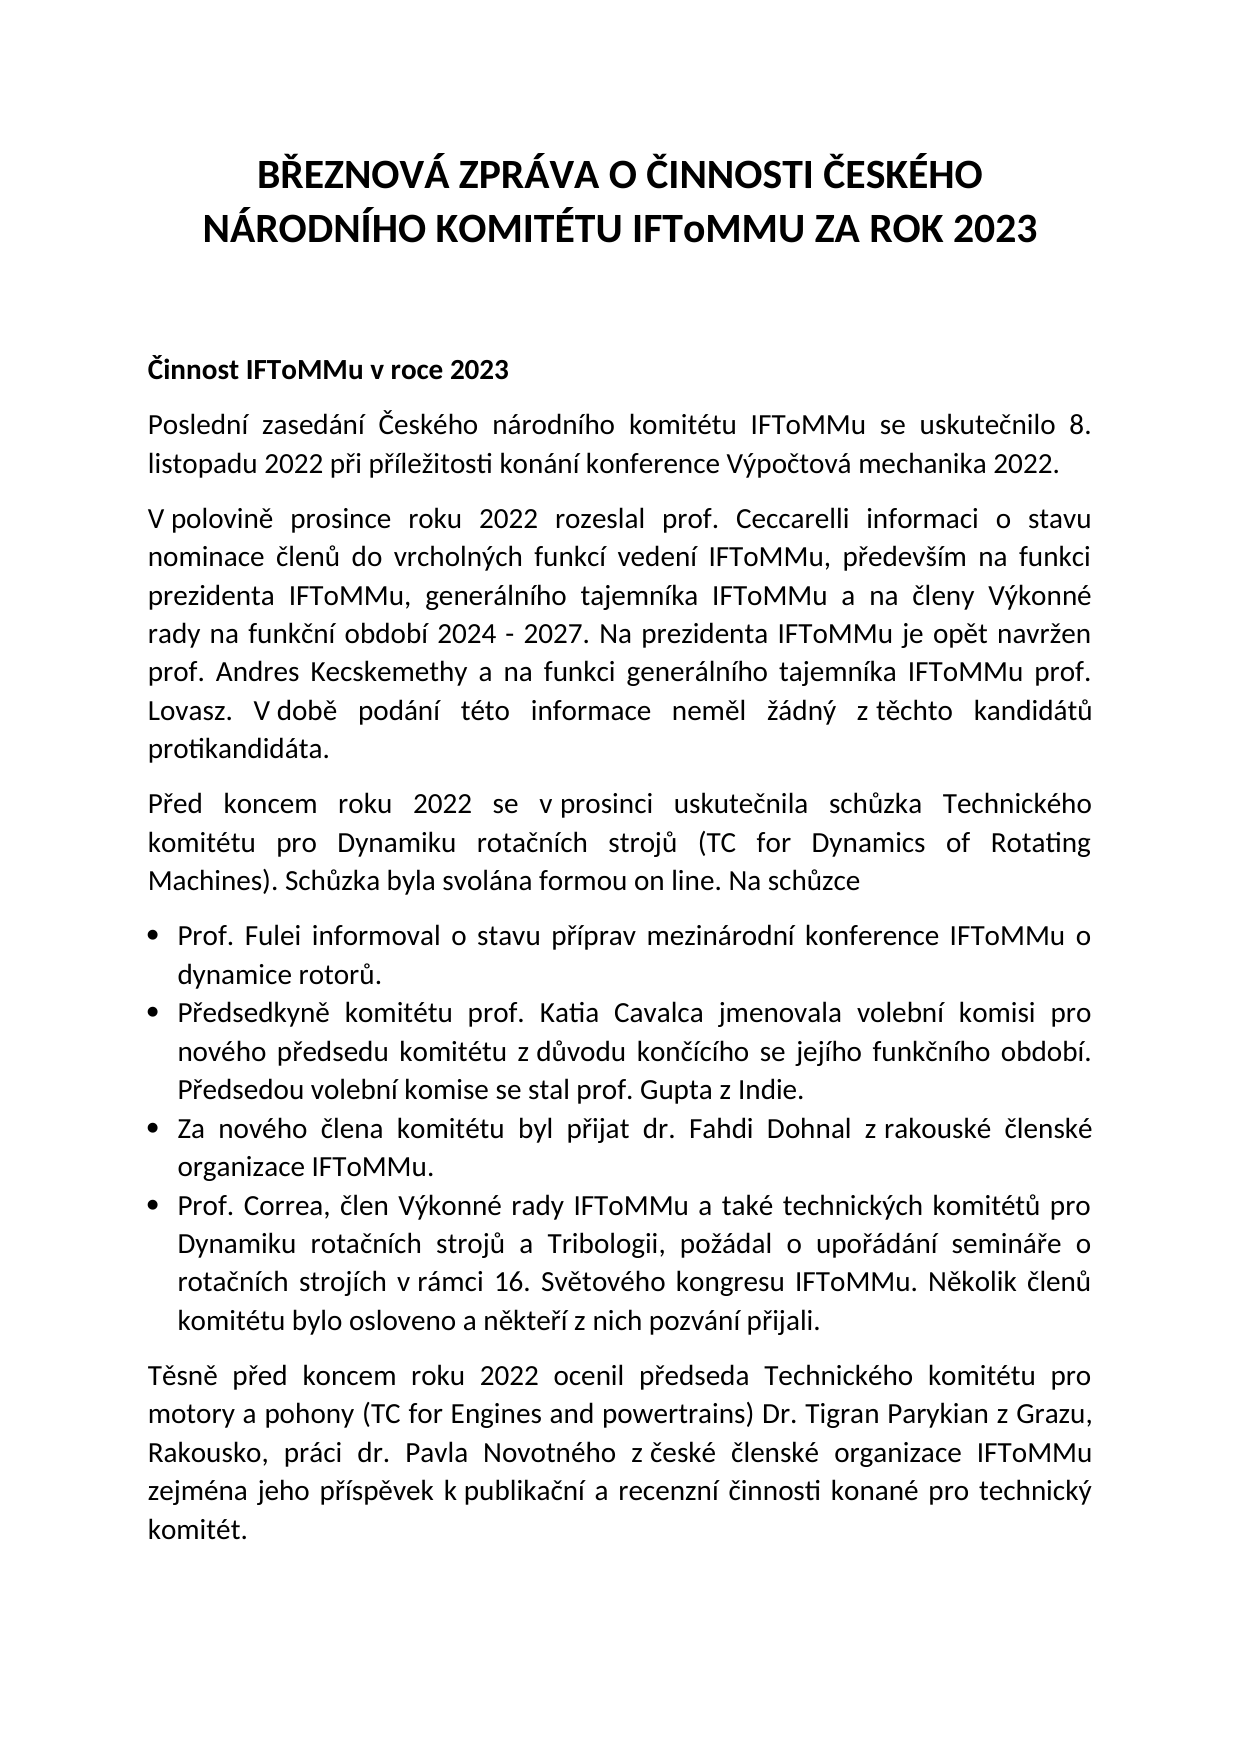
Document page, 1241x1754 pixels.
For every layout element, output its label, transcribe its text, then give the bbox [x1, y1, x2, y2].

list Předsedkyně komitétu prof. Katia Cavalca jmenovala volební komisi pro nového předsedu komitétu z důvodu končícího se jejího funkčního období. Předsedou volební komise se stal prof. Gupta z Indie. [148, 994, 1093, 1107]
text Před koncem roku 2022 se v prosinci uskutečnila schůzka Technického komitétu pro Dynamiku rotačních strojů (TC for Dynamics of Rotating Machines). Schůzka byla svolána formou on line. Na schůzce [148, 786, 1093, 898]
text BŘEZNOVÁ ZPRÁVA O ČINNOSTI ČESKÉHO NÁRODNÍHO KOMITÉTU IFToMMU ZA ROK 2023 [148, 148, 1093, 253]
list Za nového člena komitétu byl přijat dr. Fahdi Dohnal z rakouské členské organizace IFToMMu. [148, 1110, 1093, 1184]
text Činnost IFToMMu v roce 2023 [148, 351, 1093, 387]
list Prof. Fulei informoval o stavu příprav mezinárodní konference IFToMMu o dynamice rotorů. [148, 917, 1093, 992]
text V polovině prosince roku 2022 rozeslal prof. Ceccarelli informaci o stavu nominace členů do vrcholných funkcí vedení IFToMMu, především na funkci prezidenta IFToMMu, generálního tajemníka IFToMMu a na členy Výkonné rady na funkční období 2024 - 2027. Na prezidenta IFToMMu je opět navržen prof. Andres Kecskemethy a na funkci generálního tajemníka IFToMMu prof. Lovasz. V době podání této informace neměl žádný z těchto kandidátů protikandidáta. [148, 500, 1093, 766]
list Prof. Correa, člen Výkonné rady IFToMMu a také technických komitétů pro Dynamiku rotačních strojů a Tribologii, požádal o upořádání semináře o rotačních strojích v rámci 16. Světového kongresu IFToMMu. Několik členů komitétu bylo osloveno a někteří z nich pozvání přijali. [148, 1187, 1093, 1337]
text Poslední zasedání Českého národního komitétu IFToMMu se uskutečnilo 8. listopadu 2022 při příležitosti konání konference Výpočtová mechanika 2022. [148, 406, 1093, 480]
text Těsně před koncem roku 2022 ocenil předseda Technického komitétu pro motory a pohony (TC for Engines and powertrains) Dr. Tigran Parykian z Grazu, Rakousko, práci dr. Pavla Novotného z české členské organizace IFToMMu zejména jeho příspěvek k publikační a recenzní činnosti konané pro technický komitét. [148, 1357, 1093, 1546]
